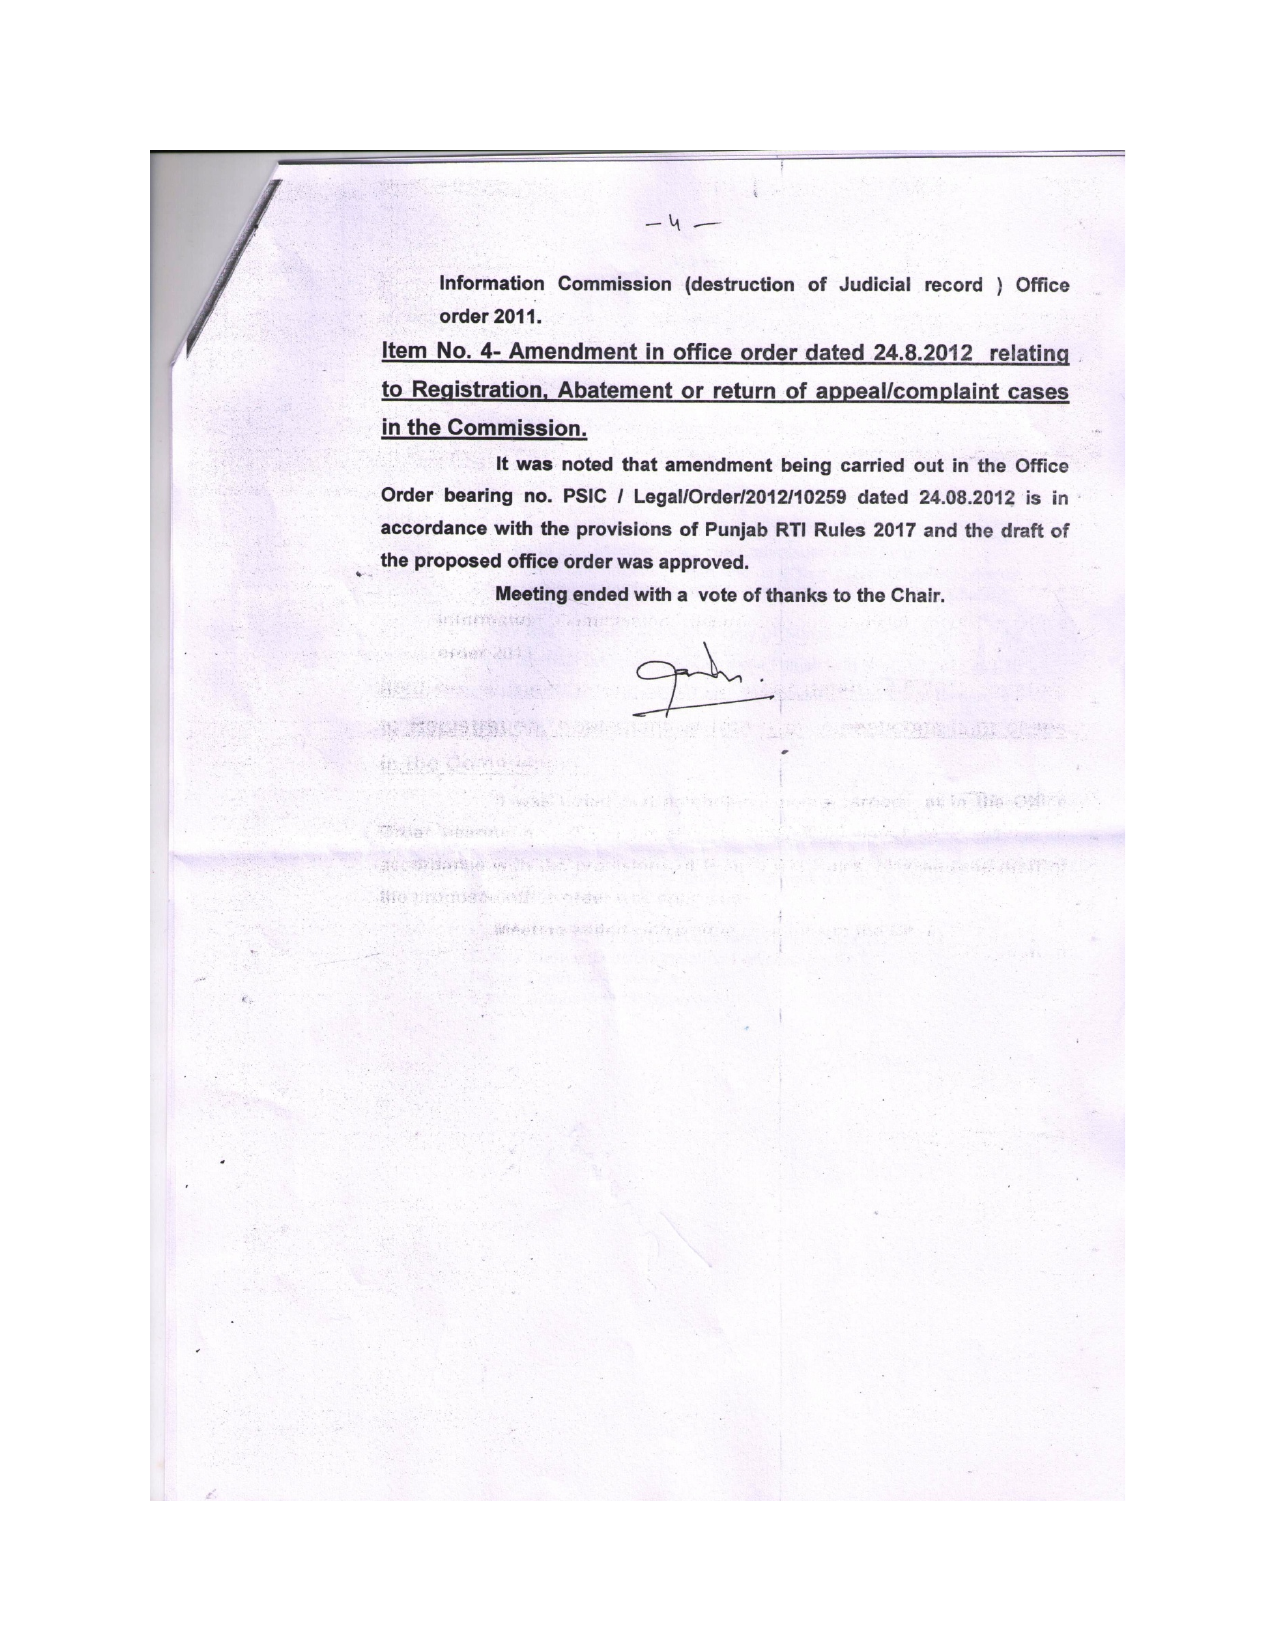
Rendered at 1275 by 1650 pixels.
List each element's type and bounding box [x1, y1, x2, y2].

picture [150, 150, 1125, 1501]
